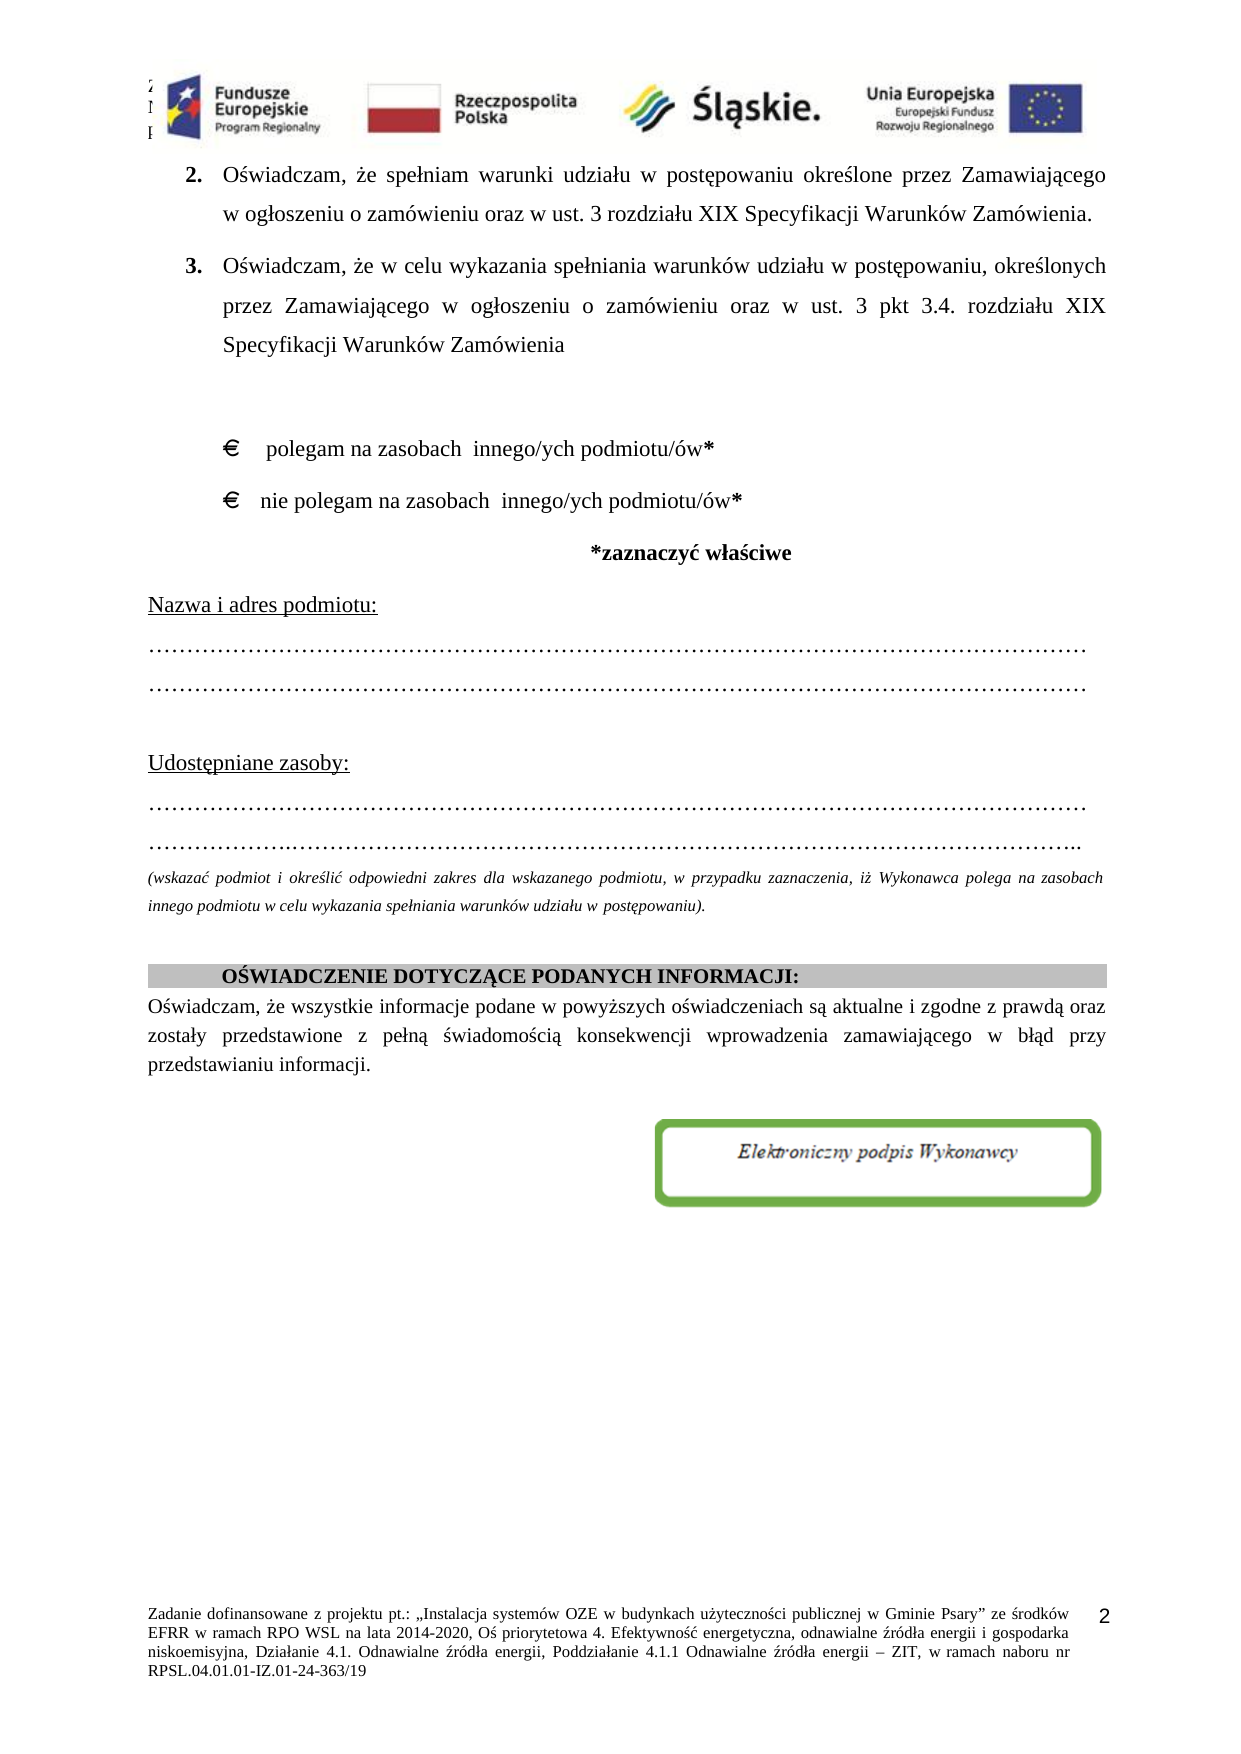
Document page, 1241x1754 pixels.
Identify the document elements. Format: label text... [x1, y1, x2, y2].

list Oświadczam, że spełniam warunki udziału w postępowaniu określone przez Zamawiającego w ogłoszeniu o zamówieniu oraz w ust. 3 rozdziału XIX Specyfikacji Warunków Zamówienia. [185, 161, 1107, 227]
list nie polegam na zasobach innego/ych podmiotu/ów* [223, 487, 1107, 513]
text (wskazać podmiot i określić odpowiedni zakres dla wskazanego podmiotu, w przypadku zaznaczenia, iż Wykonawca polega na zasobach innego podmiotu w celu wykazania spełniania warunków udziału w postępowaniu). [148, 867, 1104, 915]
text …………………………………………………………………………………………………………………………….………………………………………………………………………………………….. [148, 788, 1104, 854]
list polegam na zasobach innego/ych podmiotu/ów* [223, 435, 1107, 462]
text Udostępniane zasoby: [148, 749, 1104, 775]
list Oświadczam, że w celu wykazania spełniania warunków udziału w postępowaniu, określonych przez Zamawiającego w ogłoszeniu o zamówieniu oraz w ust. 3 pkt 3.4. rozdziału XIX Specyfikacji Warunków Zamówienia [185, 252, 1107, 358]
picture [654, 1119, 1105, 1211]
picture [152, 59, 1098, 154]
text Oświadczam, że wszystkie informacje podane w powyższych oświadczeniach są aktualne i zgodne z prawdą oraz zostały przedstawione z pełną świadomością konsekwencji wprowadzenia zamawiającego w błąd przy przedstawianiu informacji. [148, 994, 1107, 1076]
list *zaznaczyć właściwe [555, 539, 1107, 566]
text …………………………………………………………………………………………………………… [148, 631, 1104, 657]
text OŚWIADCZENIE DOTYCZĄCE PODANYCH INFORMACJI: [148, 964, 1107, 988]
text Nazwa i adres podmiotu: [148, 591, 1104, 617]
text …………………………………………………………………………………………………………… [148, 670, 1104, 696]
